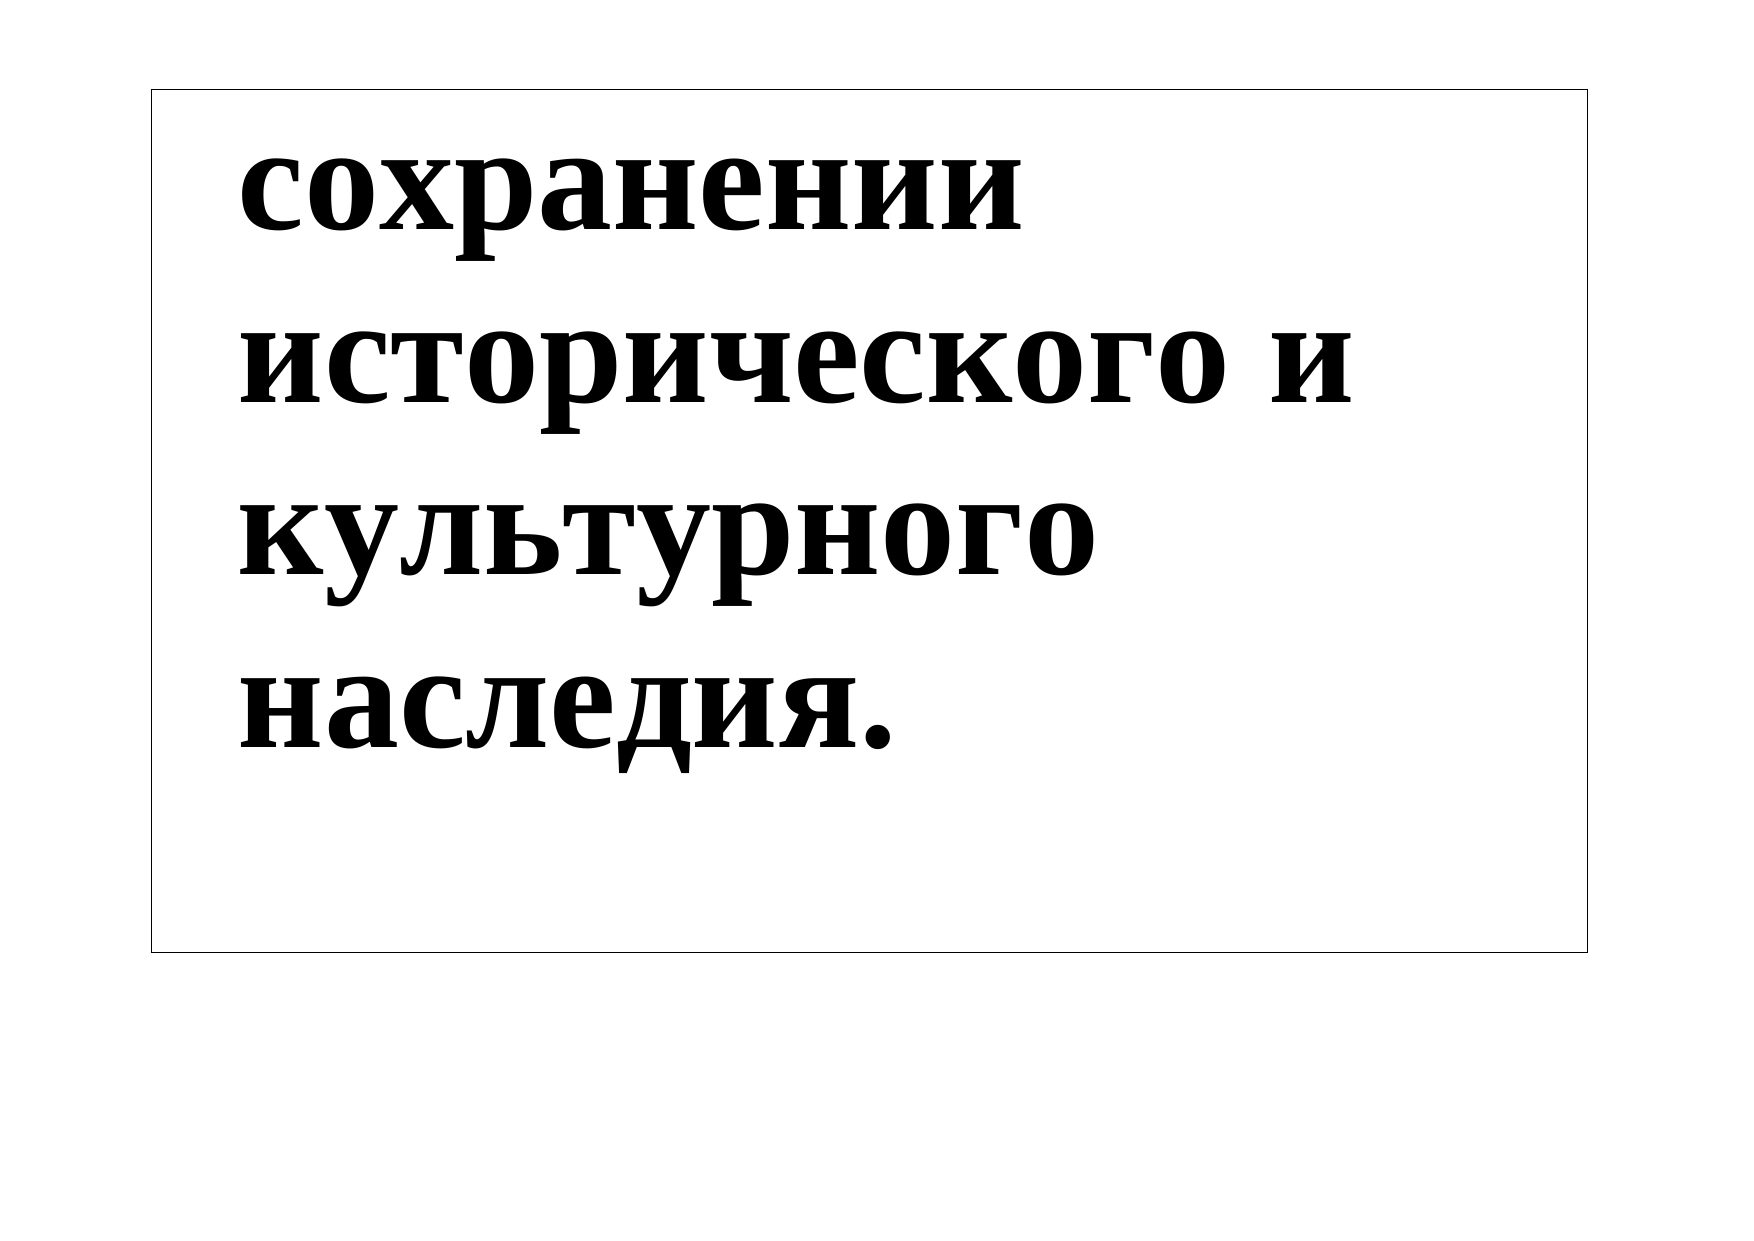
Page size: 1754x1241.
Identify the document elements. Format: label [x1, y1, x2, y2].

table_cell [152, 90, 1587, 952]
